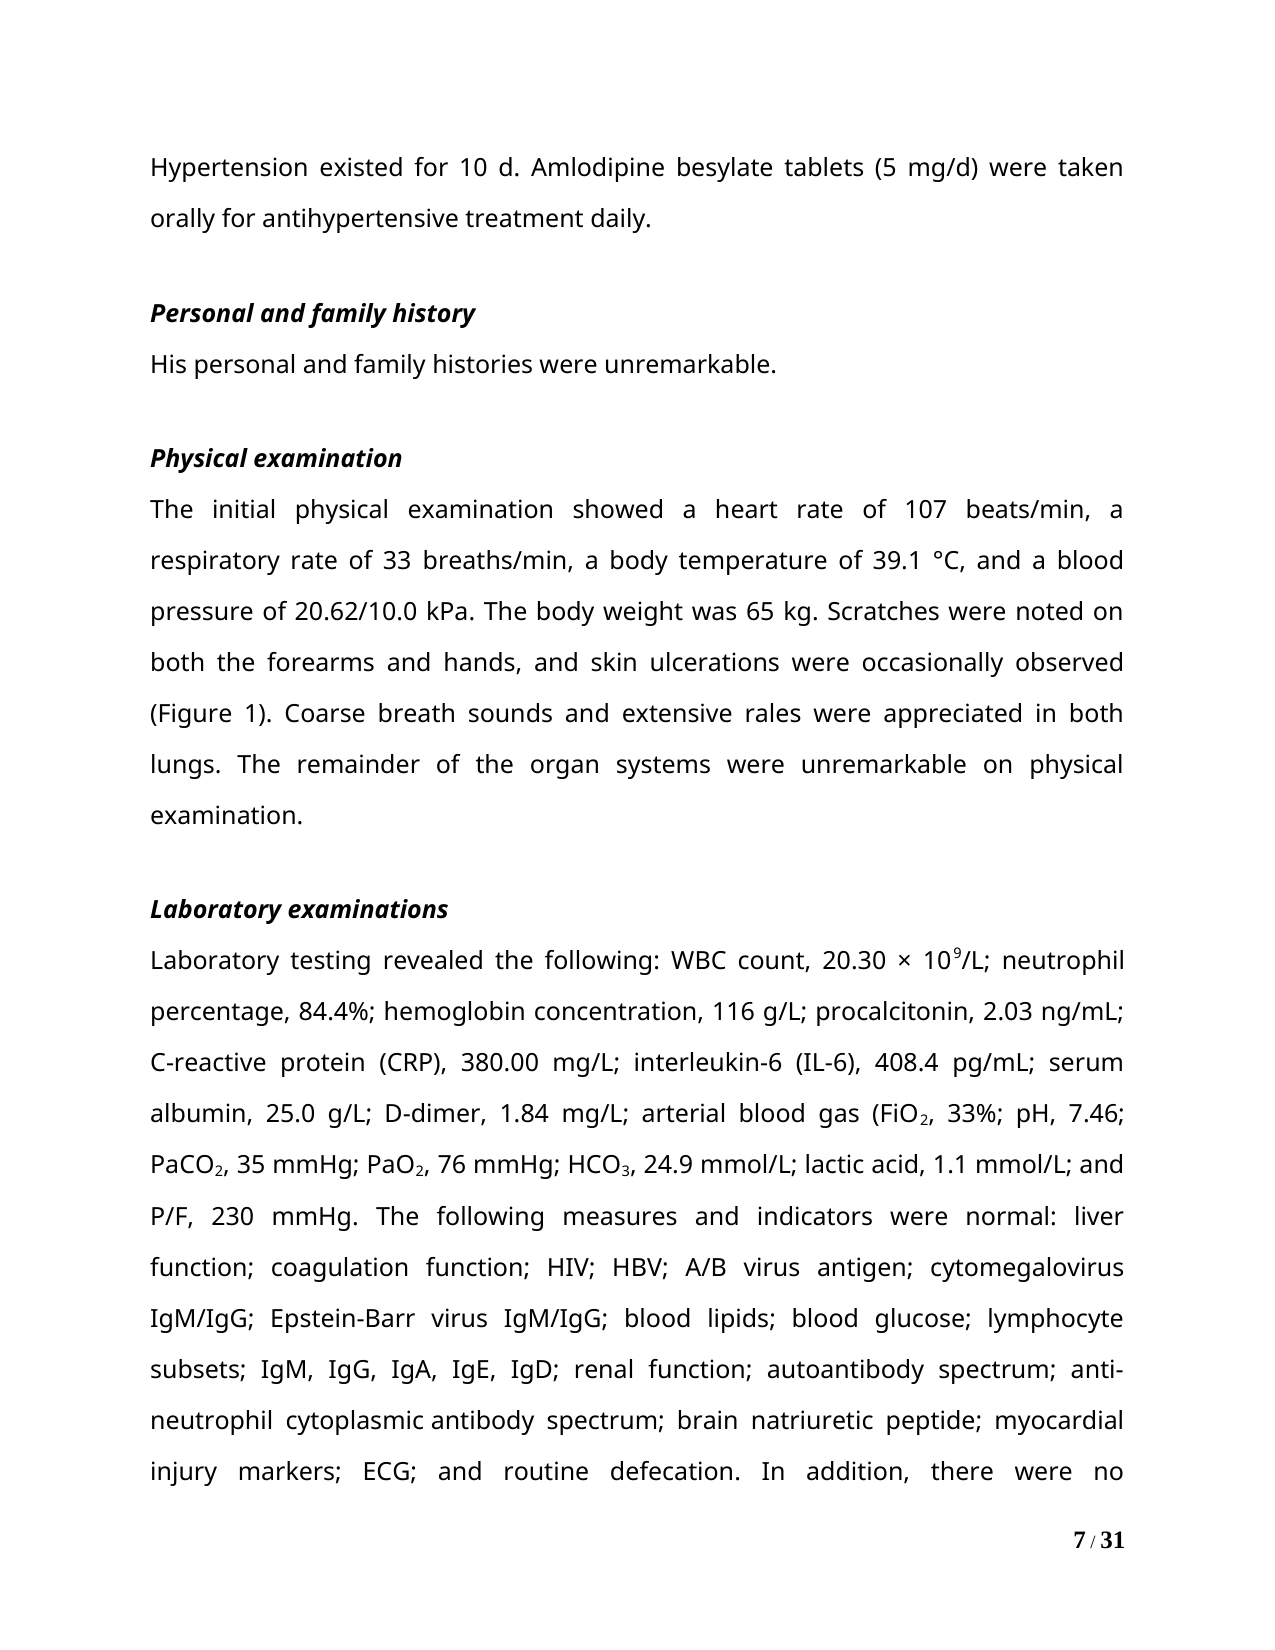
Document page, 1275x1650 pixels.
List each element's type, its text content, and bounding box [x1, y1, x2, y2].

text Hypertension existed for 10 d. Amlodipine besylate tablets (5 mg/d) were taken orally for antihypertensive treatment daily. [150, 150, 1125, 235]
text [150, 943, 1125, 1487]
text Laboratory examinations [150, 892, 1125, 926]
text His personal and family histories were unremarkable. [150, 346, 1125, 380]
text Physical examination [150, 440, 1125, 474]
text Personal and family history [150, 295, 1125, 329]
text The initial physical examination showed a heart rate of 107 beats/min, a respiratory rate of 33 breaths/min, a body temperature of 39.1 °C, and a blood pressure of 20.62/10.0 kPa. The body weight was 65 kg. Scratches were noted on both the forearms and hands, and skin ulcerations were occasionally observed (Figure 1). Coarse breath sounds and extensive rales were appreciated in both lungs. The remainder of the organ systems were unremarkable on physical examination. [150, 491, 1125, 832]
